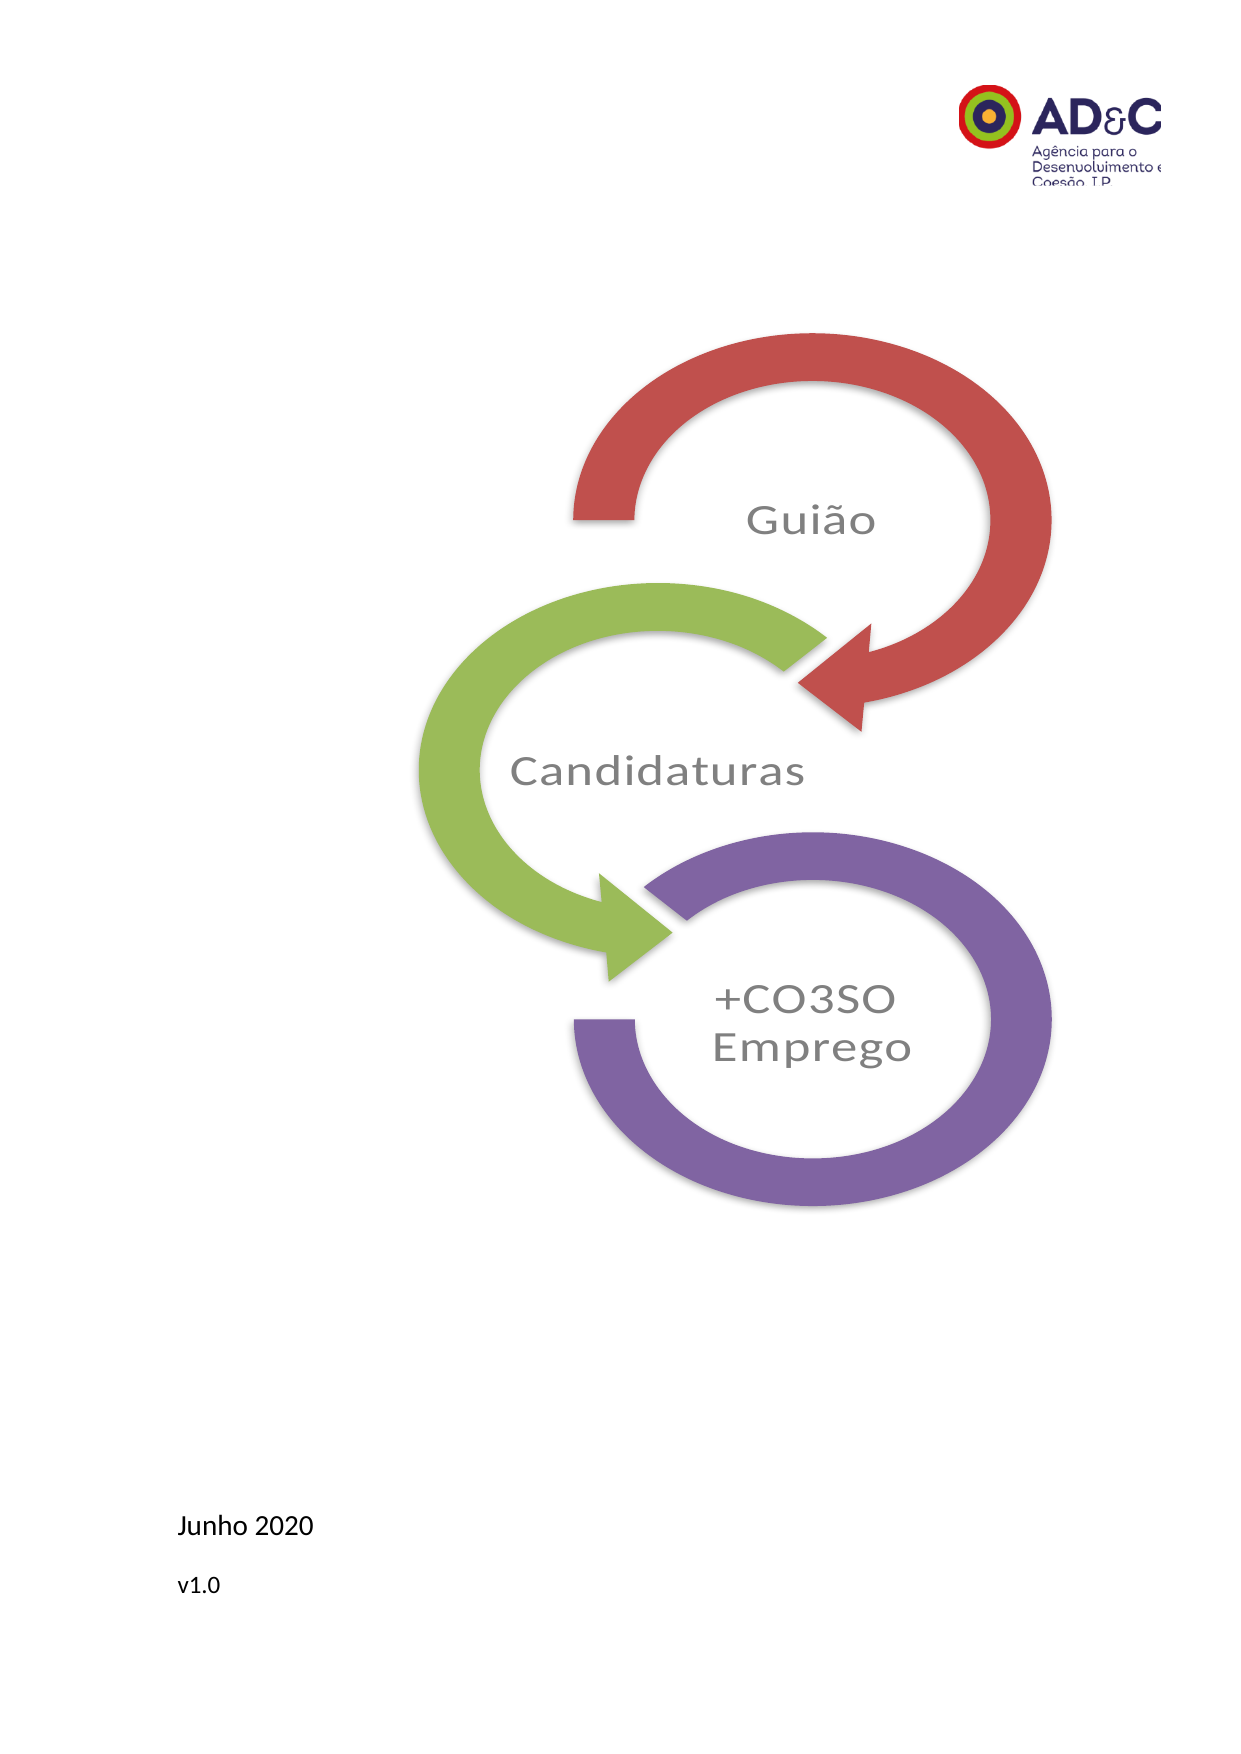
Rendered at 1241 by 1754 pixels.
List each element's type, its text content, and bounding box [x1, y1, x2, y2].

text v1.0 [177, 1569, 1063, 1599]
picture [957, 85, 1161, 185]
text Junho 2020 [177, 1507, 1063, 1543]
